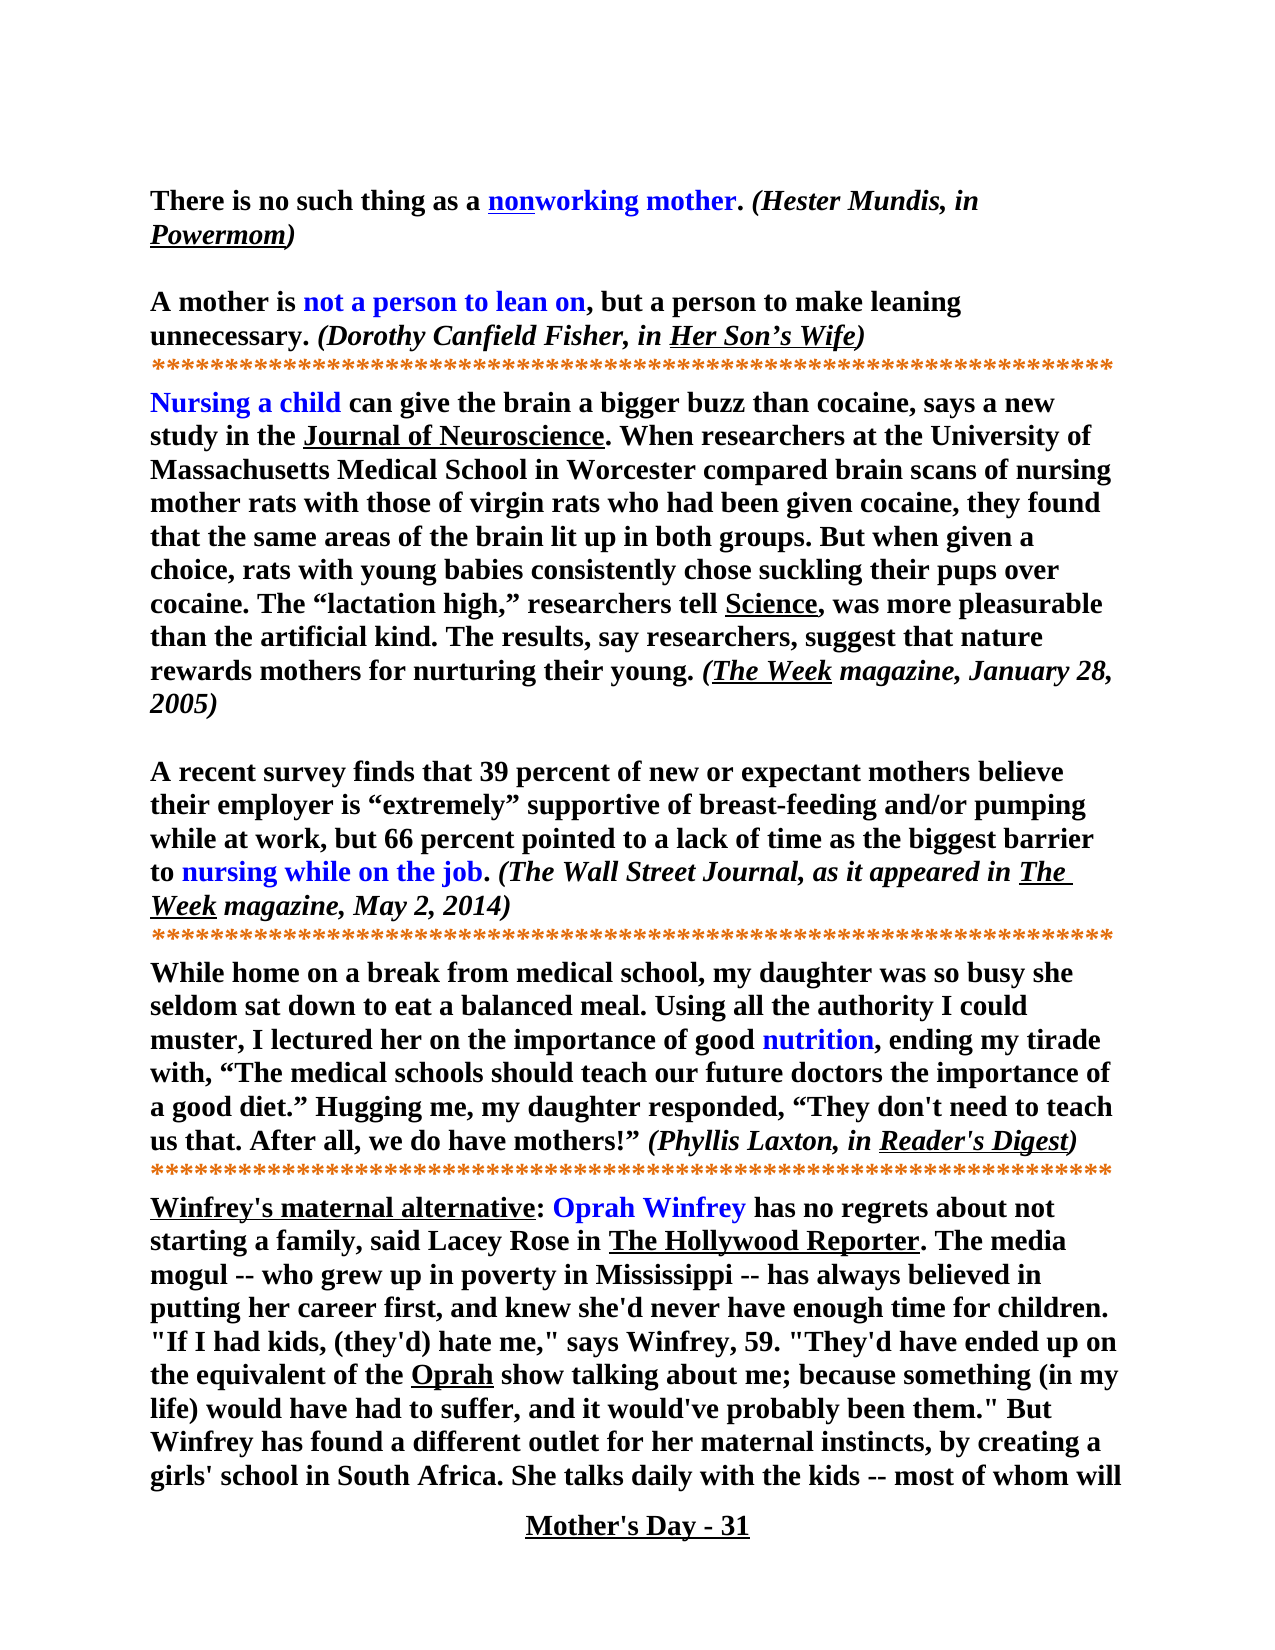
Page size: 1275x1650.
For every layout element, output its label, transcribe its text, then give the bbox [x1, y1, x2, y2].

text There is no such thing as a nonworking mother. (Hester Mundis, in Powermom) [150, 183, 1125, 251]
text ****************************************************************** [150, 351, 1125, 385]
text ****************************************************************** [150, 921, 1125, 955]
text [150, 1190, 1125, 1492]
text A recent survey finds that 39 percent of new or expectant mothers believe their employer is “extremely” supportive of breast-feeding and/or pumping while at work, but 66 percent pointed to a lack of time as the biggest barrier to nursing while on the job. (The Wall Street Journal, as it appeared in The Week magazine, May 2, 2014) [150, 754, 1125, 921]
text A mother is not a person to lean on, but a person to make leaning unnecessary. (Dorothy Canfield Fisher, in Her Son’s Wife) [150, 284, 1125, 351]
text Nursing a child can give the brain a bigger buzz than cocaine, says a new study in the Journal of Neuroscience. When researchers at the University of Massachusetts Medical School in Worcester compared brain scans of nursing mother rats with those of virgin rats who had been given cocaine, they found that the same areas of the brain lit up in both groups. But when given a choice, rats with young babies consistently chose suckling their pups over cocaine. The “lactation high,” researchers tell Science, was more pleasurable than the artificial kind. The results, say researchers, suggest that nature rewards mothers for nurturing their young. (The Week magazine, January 28, 2005) [150, 385, 1125, 720]
text ****************************************************************** [150, 1156, 1125, 1190]
text While home on a break from medical school, my daughter was so busy she seldom sat down to eat a balanced meal. Using all the authority I could muster, I lectured her on the importance of good nutrition, ending my tirade with, “The medical schools should teach our future doctors the importance of a good diet.” Hugging me, my daughter responded, “They don't need to teach us that. After all, we do have mothers!” (Phyllis Laxton, in Reader's Digest) [150, 955, 1125, 1156]
